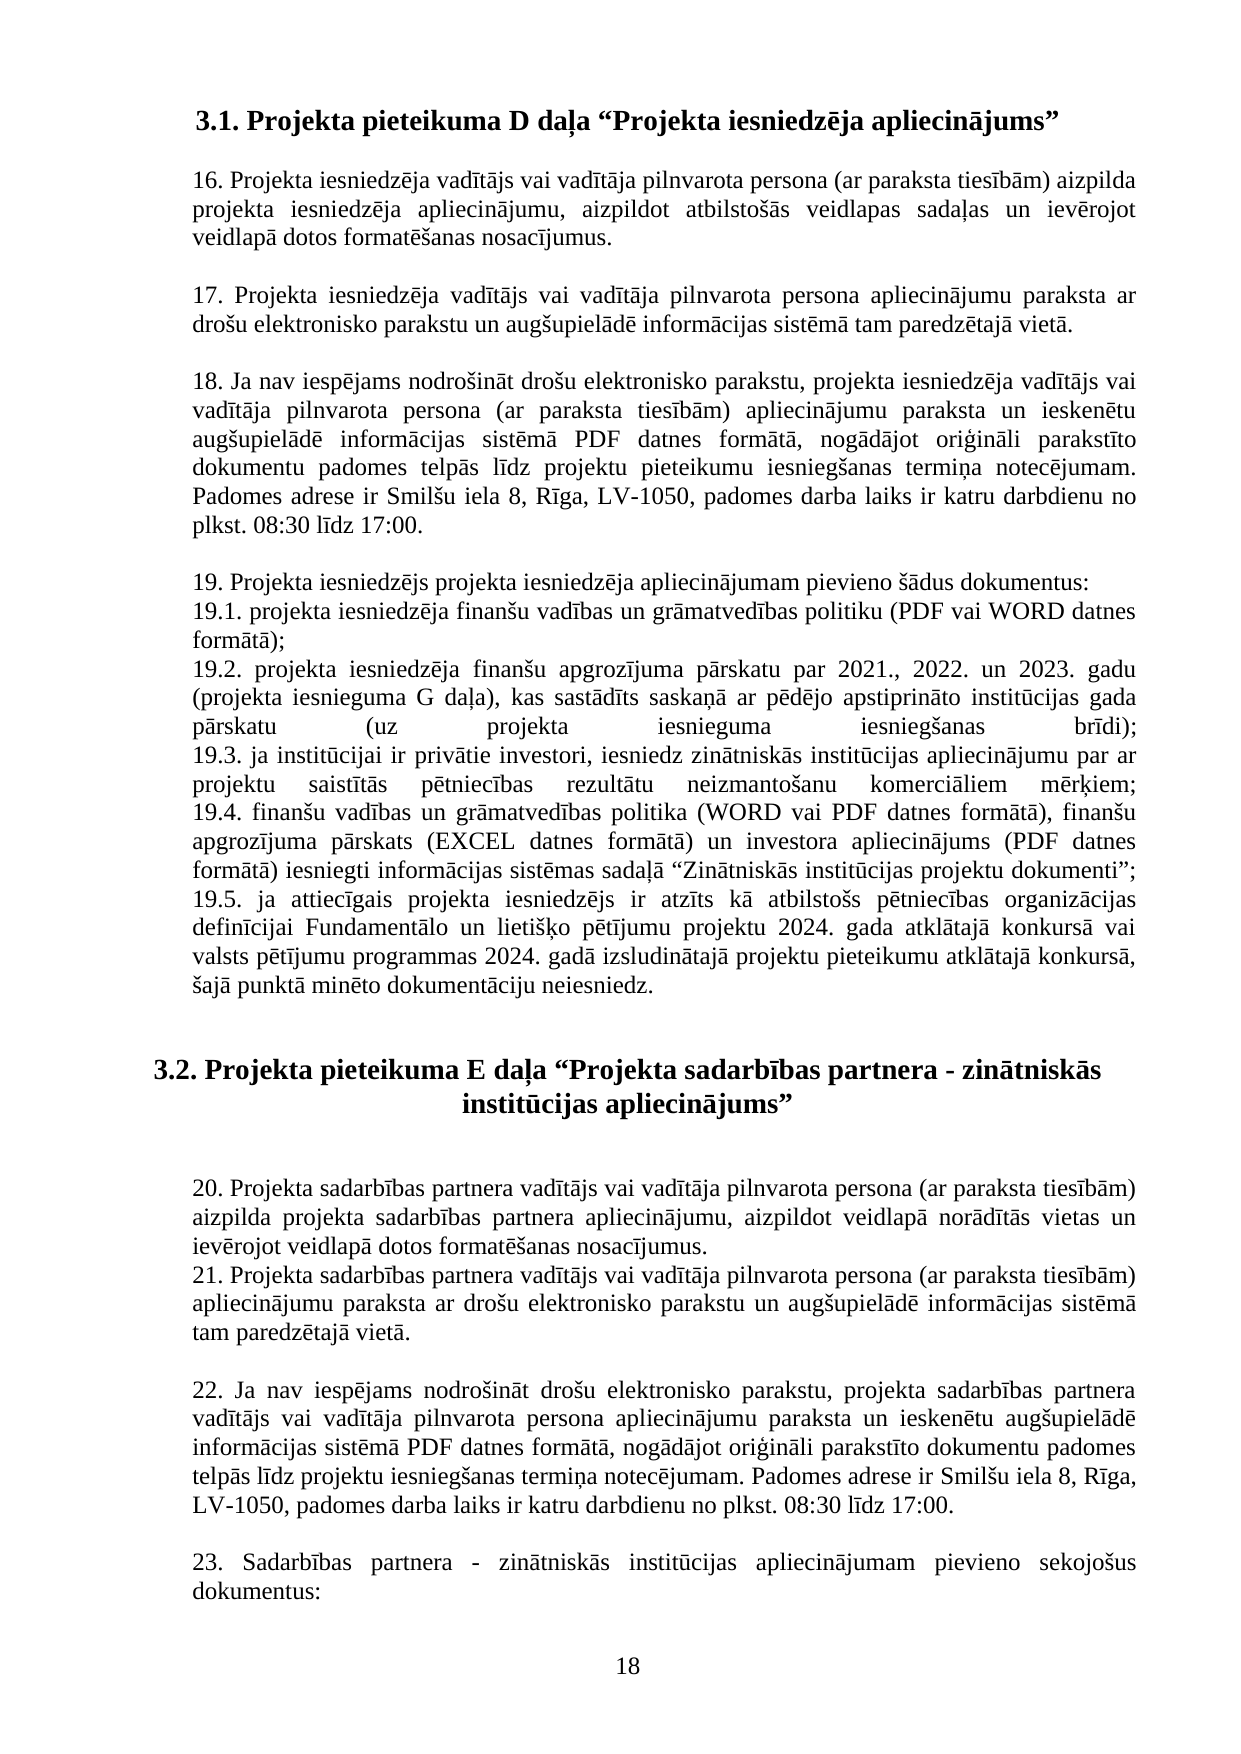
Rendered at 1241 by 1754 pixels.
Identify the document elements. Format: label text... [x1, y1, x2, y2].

text 20. Projekta sadarbības partnera vadītājs vai vadītāja pilnvarota persona (ar paraksta tiesībām) aizpilda projekta sadarbības partnera apliecinājumu, aizpildot veidlapā norādītās vietas un ievērojot veidlapā dotos formatēšanas nosacījumus. [192, 1173, 1137, 1260]
text 18. Ja nav iespējams nodrošināt drošu elektronisko parakstu, projekta iesniedzēja vadītājs vai vadītāja pilnvarota persona (ar paraksta tiesībām) apliecinājumu paraksta un ieskenētu augšupielādē informācijas sistēmā PDF datnes formātā, nogādājot oriģināli parakstīto dokumentu padomes telpās līdz projektu pieteikumu iesniegšanas termiņa notecējumam. Padomes adrese ir , padomes darba laiks ir katru darbdienu no plkst. 08:30 līdz 17:00. [192, 366, 1137, 539]
subtitle 3.1. Projekta pieteikuma D daļa “Projekta iesniedzēja apliecinājums” [118, 103, 1137, 136]
text 22. Ja nav iespējams nodrošināt drošu elektronisko parakstu, projekta sadarbības partnera vadītājs vai vadītāja pilnvarota persona apliecinājumu paraksta un ieskenētu augšupielādē informācijas sistēmā PDF datnes formātā, nogādājot oriģināli parakstīto dokumentu padomes telpās līdz projektu iesniegšanas termiņa notecējumam. Padomes adrese ir , padomes darba laiks ir katru darbdienu no plkst. 08:30 līdz 17:00. [192, 1375, 1137, 1518]
text 19.1. projekta iesniedzēja finanšu vadības un grāmatvedības politiku (PDF vai WORD datnes formātā); 19.2. projekta iesniedzēja finanšu apgrozījuma pārskatu par 2021., 2022. un 2023. gadu (projekta iesnieguma G daļa), kas sastādīts saskaņā ar pēdējo apstiprināto institūcijas gada pārskatu (uz projekta iesnieguma iesniegšanas brīdi); 19.3. ja institūcijai ir privātie investori, iesniedz zinātniskās institūcijas apliecinājumu par ar projektu saistītās pētniecības rezultātu neizmantošanu komerciāliem mērķiem; 19.4. finanšu vadības un grāmatvedības politika (WORD vai PDF datnes formātā), finanšu apgrozījuma pārskats (EXCEL datnes formātā) un investora apliecinājums (PDF datnes formātā) iesniegti informācijas sistēmas sadaļā “Zinātniskās institūcijas projektu dokumenti”; 19.5. . [192, 596, 1137, 999]
subtitle 3.2. Projekta pieteikuma E daļa “Projekta sadarbības partnera - zinātniskās institūcijas apliecinājums” [118, 1052, 1137, 1119]
text 17. Projekta iesniedzēja vadītājs vai vadītāja pilnvarota persona apliecinājumu paraksta ar drošu elektronisko parakstu un augšupielādē informācijas sistēmā tam paredzētajā vietā. [192, 280, 1137, 337]
text 23. Sadarbības partnera - zinātniskās institūcijas apliecinājumam pievieno sekojošus dokumentus: [192, 1547, 1137, 1605]
text 21. Projekta sadarbības partnera vadītājs vai vadītāja pilnvarota persona (ar paraksta tiesībām) apliecinājumu paraksta ar drošu elektronisko parakstu un augšupielādē informācijas sistēmā tam paredzētajā vietā. [192, 1260, 1137, 1346]
text 19. Projekta iesniedzējs projekta iesniedzēja apliecinājumam pievieno šādus dokumentus: [192, 567, 1137, 596]
text 16. Projekta iesniedzēja vadītājs vai vadītāja pilnvarota persona (ar paraksta tiesībām) aizpilda projekta iesniedzēja apliecinājumu, aizpildot atbilstošās veidlapas sadaļas un ievērojot veidlapā dotos formatēšanas nosacījumus. [192, 165, 1137, 251]
